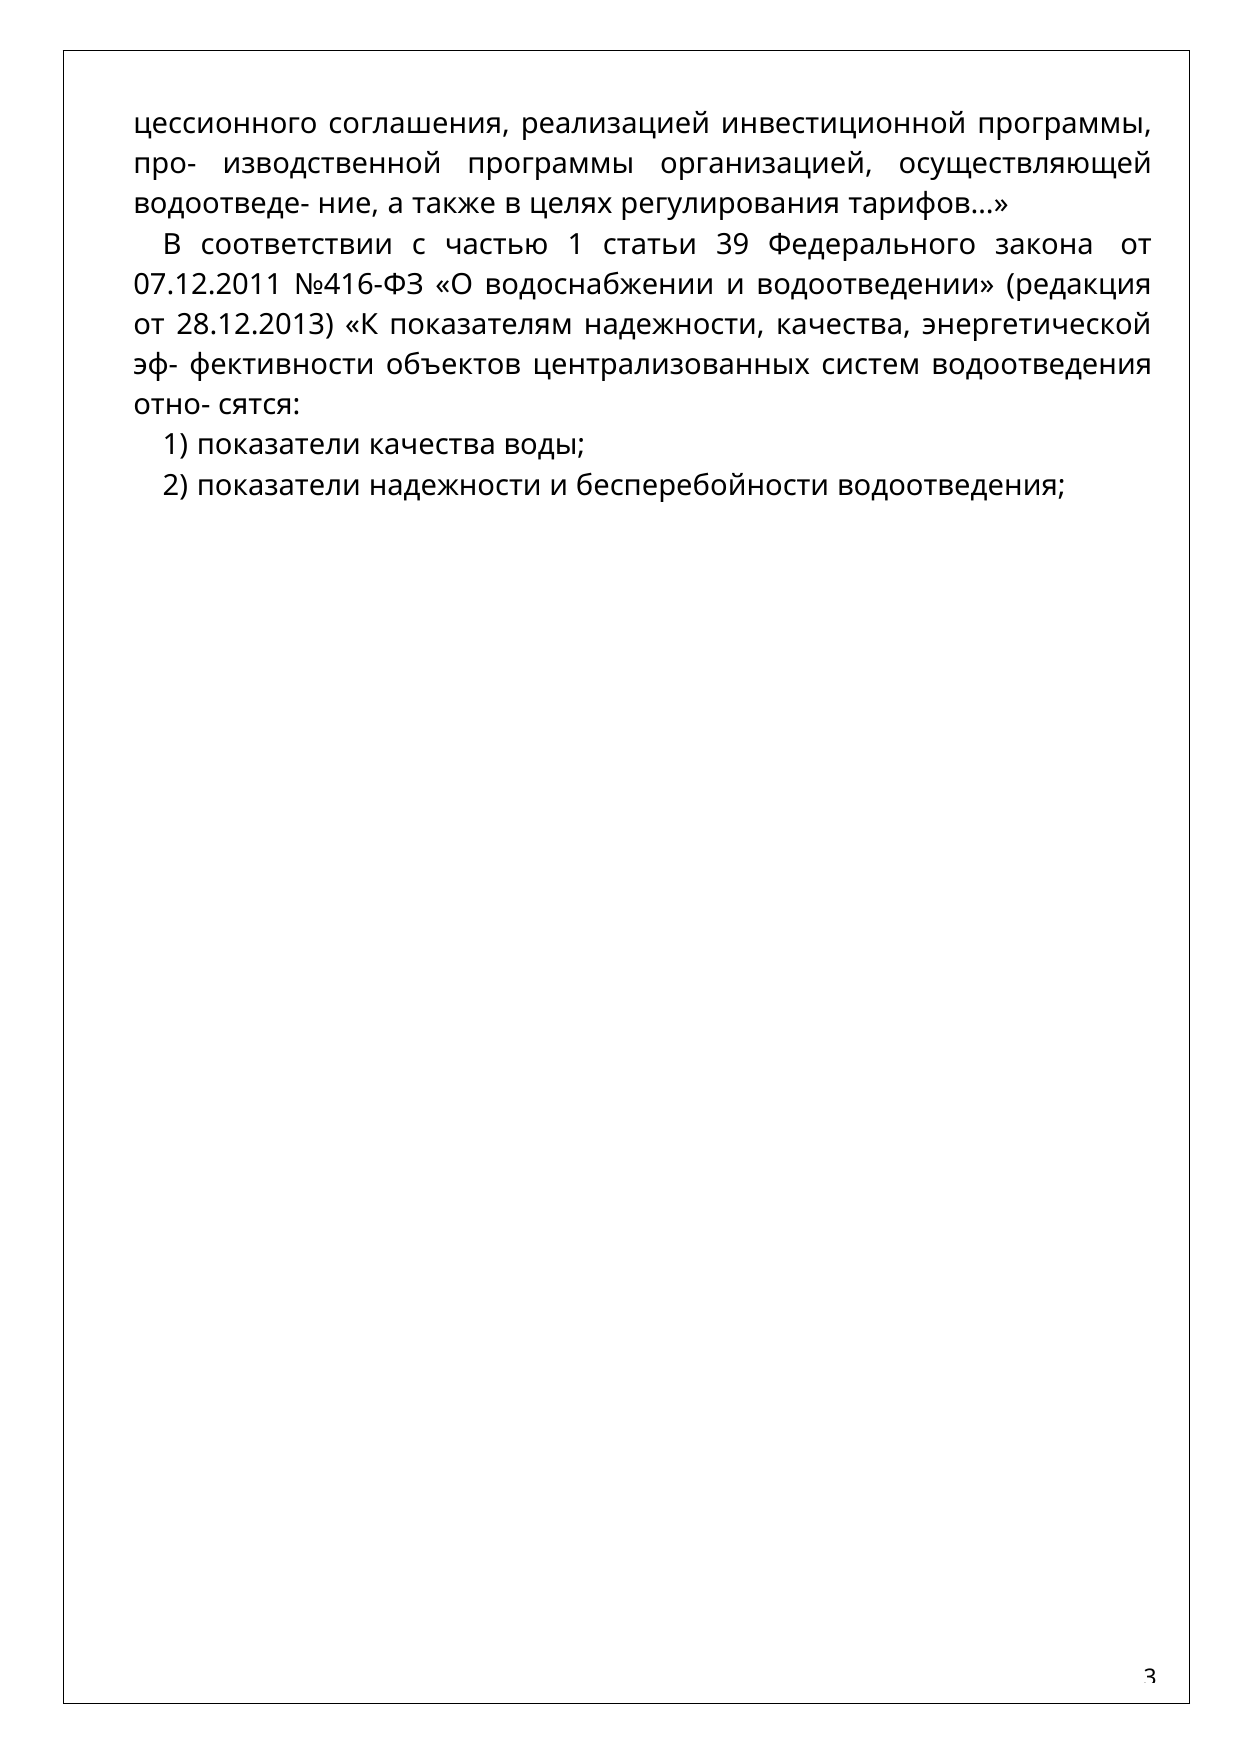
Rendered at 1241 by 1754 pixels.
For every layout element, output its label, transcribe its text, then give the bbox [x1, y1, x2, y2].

list показатели качества воды; [162, 423, 1186, 463]
list показатели надежности и бесперебойности водоотведения; [162, 464, 1186, 503]
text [133, 102, 1152, 222]
text В соответствии с частью 1 статьи 39 Федерального закона от 07.12.2011 №416-ФЗ «О водоснабжении и водоотведении» (редакция от 28.12.2013) «К показателям надежности, качества, энергетической эф- фективности объектов централизованных систем водоотведения отно- сятся: [133, 223, 1152, 423]
